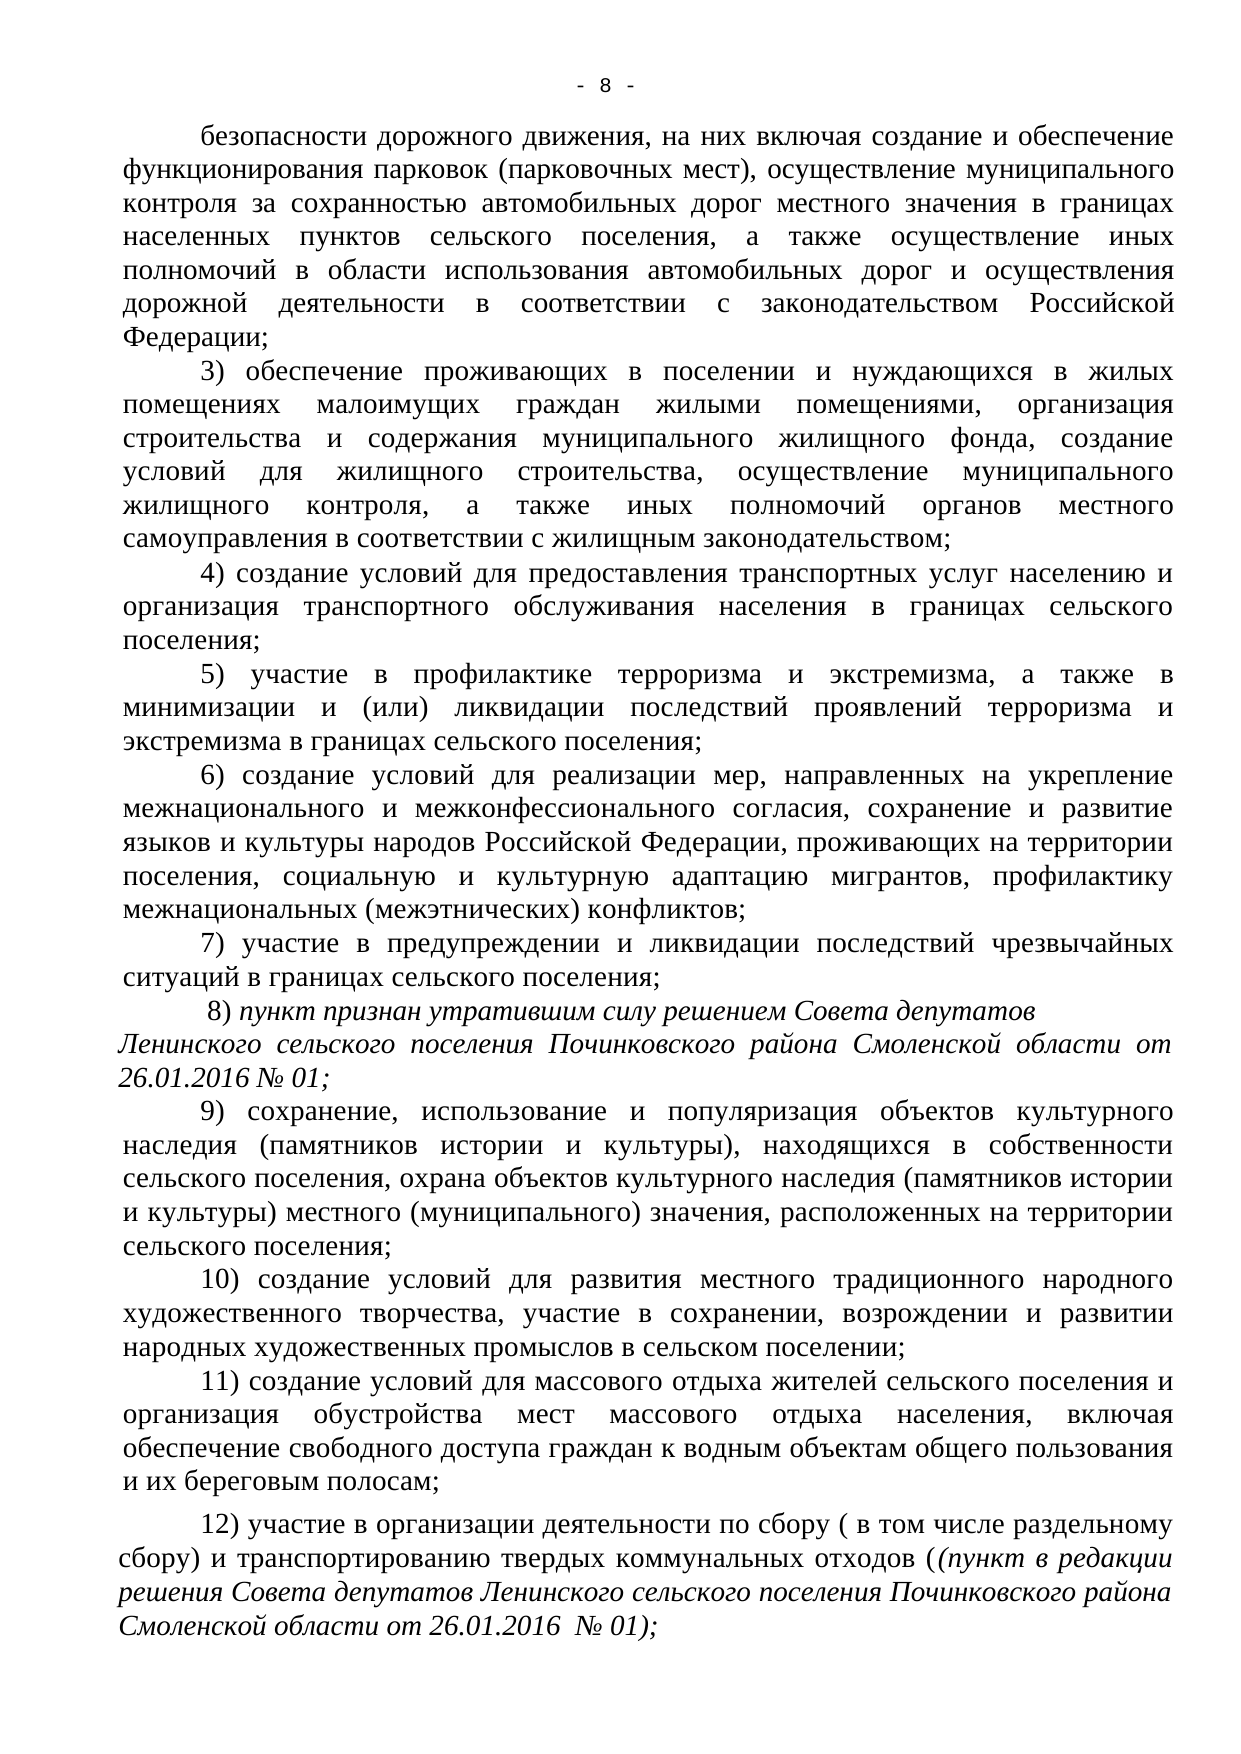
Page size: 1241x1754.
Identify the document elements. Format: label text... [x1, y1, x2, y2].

text 12) участие в организации деятельности по сбору ( в том числе раздельному сбору) и транспортированию твердых коммунальных отходов ((пункт в редакции решения Совета депутатов Ленинского сельского поселения Починковского района Смоленской области от 26.01.2016 № 01); [118, 1506, 1175, 1642]
text 6) создание условий для реализации мер, направленных на укрепление межнационального и межконфессионального согласия, сохранение и развитие языков и культуры народов Российской Федерации, проживающих на территории поселения, социальную и культурную адаптацию мигрантов, профилактику межнациональных (межэтнических) конфликтов; [123, 757, 1175, 925]
text 5) участие в профилактике терроризма и экстремизма, а также в минимизации и (или) ликвидации последствий проявлений терроризма и экстремизма в границах сельского поселения; [123, 656, 1175, 757]
text 3) обеспечение проживающих в поселении и нуждающихся в жилых помещениях малоимущих граждан жилыми помещениями, организация строительства и содержания муниципального жилищного фонда, создание условий для жилищного строительства, осуществление муниципального жилищного контроля, а также иных полномочий органов местного самоуправления в соответствии с жилищным законодательством; [123, 353, 1175, 555]
text 4) создание условий для предоставления транспортных услуг населению и организация транспортного обслуживания населения в границах сельского поселения; [123, 555, 1175, 656]
text безопасности дорожного движения, на них включая создание и обеспечение функционирования парковок (парковочных мест), осуществление муниципального контроля за сохранностью автомобильных дорог местного значения в границах населенных пунктов сельского поселения, а также осуществление иных полномочий в области использования автомобильных дорог и осуществления дорожной деятельности в соответствии с законодательством Российской Федерации; [123, 118, 1175, 353]
text 9) сохранение, использование и популяризация объектов культурного наследия (памятников истории и культуры), находящихся в собственности сельского поселения, охрана объектов культурного наследия (памятников истории и культуры) местного (муниципального) значения, расположенных на территории сельского поселения; [123, 1094, 1175, 1262]
text 8) пункт признан утратившим силу решением Совета депутатов [207, 993, 1175, 1026]
text 7) участие в предупреждении и ликвидации последствий чрезвычайных ситуаций в границах сельского поселения; [123, 926, 1175, 993]
text 11) создание условий для массового отдыха жителей сельского поселения и организация обустройства мест массового отдыха населения, включая обеспечение свободного доступа граждан к водным объектам общего пользования и их береговым полосам; [123, 1363, 1175, 1497]
text 10) создание условий для развития местного традиционного народного художественного творчества, участие в сохранении, возрождении и развитии народных художественных промыслов в сельском поселении; [123, 1262, 1175, 1363]
text Ленинского сельского поселения Починковского района Смоленской области от 26.01.2016 № 01; [118, 1026, 1175, 1093]
